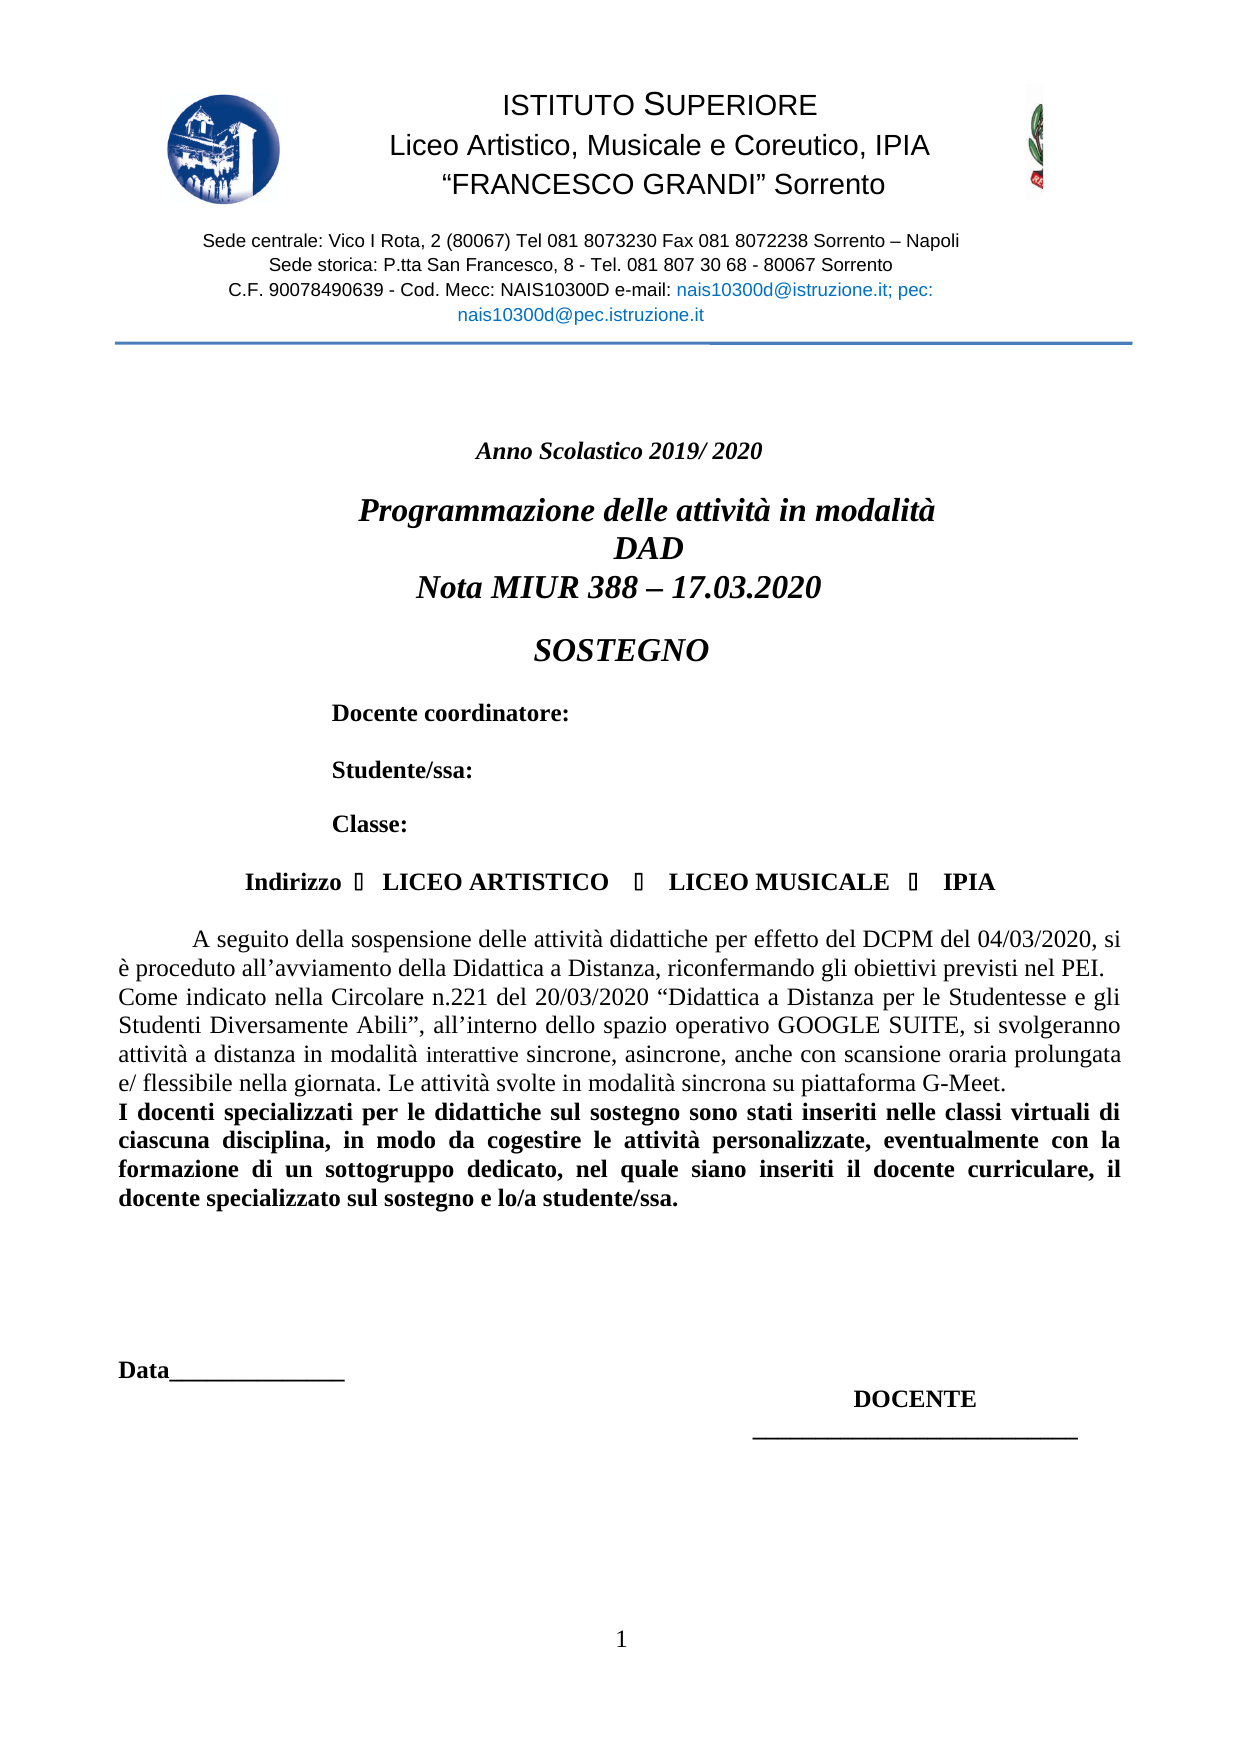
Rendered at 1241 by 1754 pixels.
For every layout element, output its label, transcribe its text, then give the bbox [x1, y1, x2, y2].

picture [1013, 84, 1044, 212]
text SOSTEGNO [332, 630, 914, 669]
text Indirizzo LICEO ARTISTICO LICEO MUSICALE IPIA [118, 867, 1122, 895]
text Come indicato nella Circolare n.221 del 20/03/2020 “Didattica a Distanza per le Studentesse e gli Studenti Diversamente Abili”, all’interno dello spazio operativo GOOGLE SUITE, si svolgeranno attività a distanza in modalità interattive sincrone, asincrone, anche con scansione oraria prolungata e/ flessibile nella giornata. Le attività svolte in modalità sincrona su piattaforma G-Meet. [118, 982, 1122, 1097]
text Studente/ssa: [332, 755, 909, 784]
text I docenti specializzati per le didattiche sul sostegno sono stati inseriti nelle classi virtuali di ciascuna disciplina, in modo da cogestire le attività personalizzate, eventualmente con la formazione di un sottogruppo dedicato, nel quale siano inseriti il docente curriculare, il docente specializzato sul sostegno e lo/a studente/ssa. [118, 1097, 1122, 1212]
text __________________________ [708, 1413, 1122, 1442]
text Anno Scolastico 2019/ 2020 [332, 436, 909, 465]
text Nota MIUR 388 – 17.03.2020 [332, 567, 909, 605]
text DOCENTE [634, 1384, 1122, 1413]
text A seguito della sospensione delle attività didattiche per effetto del DCPM del 04/03/2020, si è proceduto all’avviamento della Didattica a Distanza, riconfermando gli obiettivi previsti nel PEI. [118, 924, 1122, 982]
text Programmazione delle attività in modalità DAD [332, 490, 965, 567]
text Data______________ [118, 1355, 1122, 1384]
text Docente coordinatore: [332, 698, 909, 726]
picture [155, 84, 291, 215]
text Classe: [332, 809, 915, 838]
